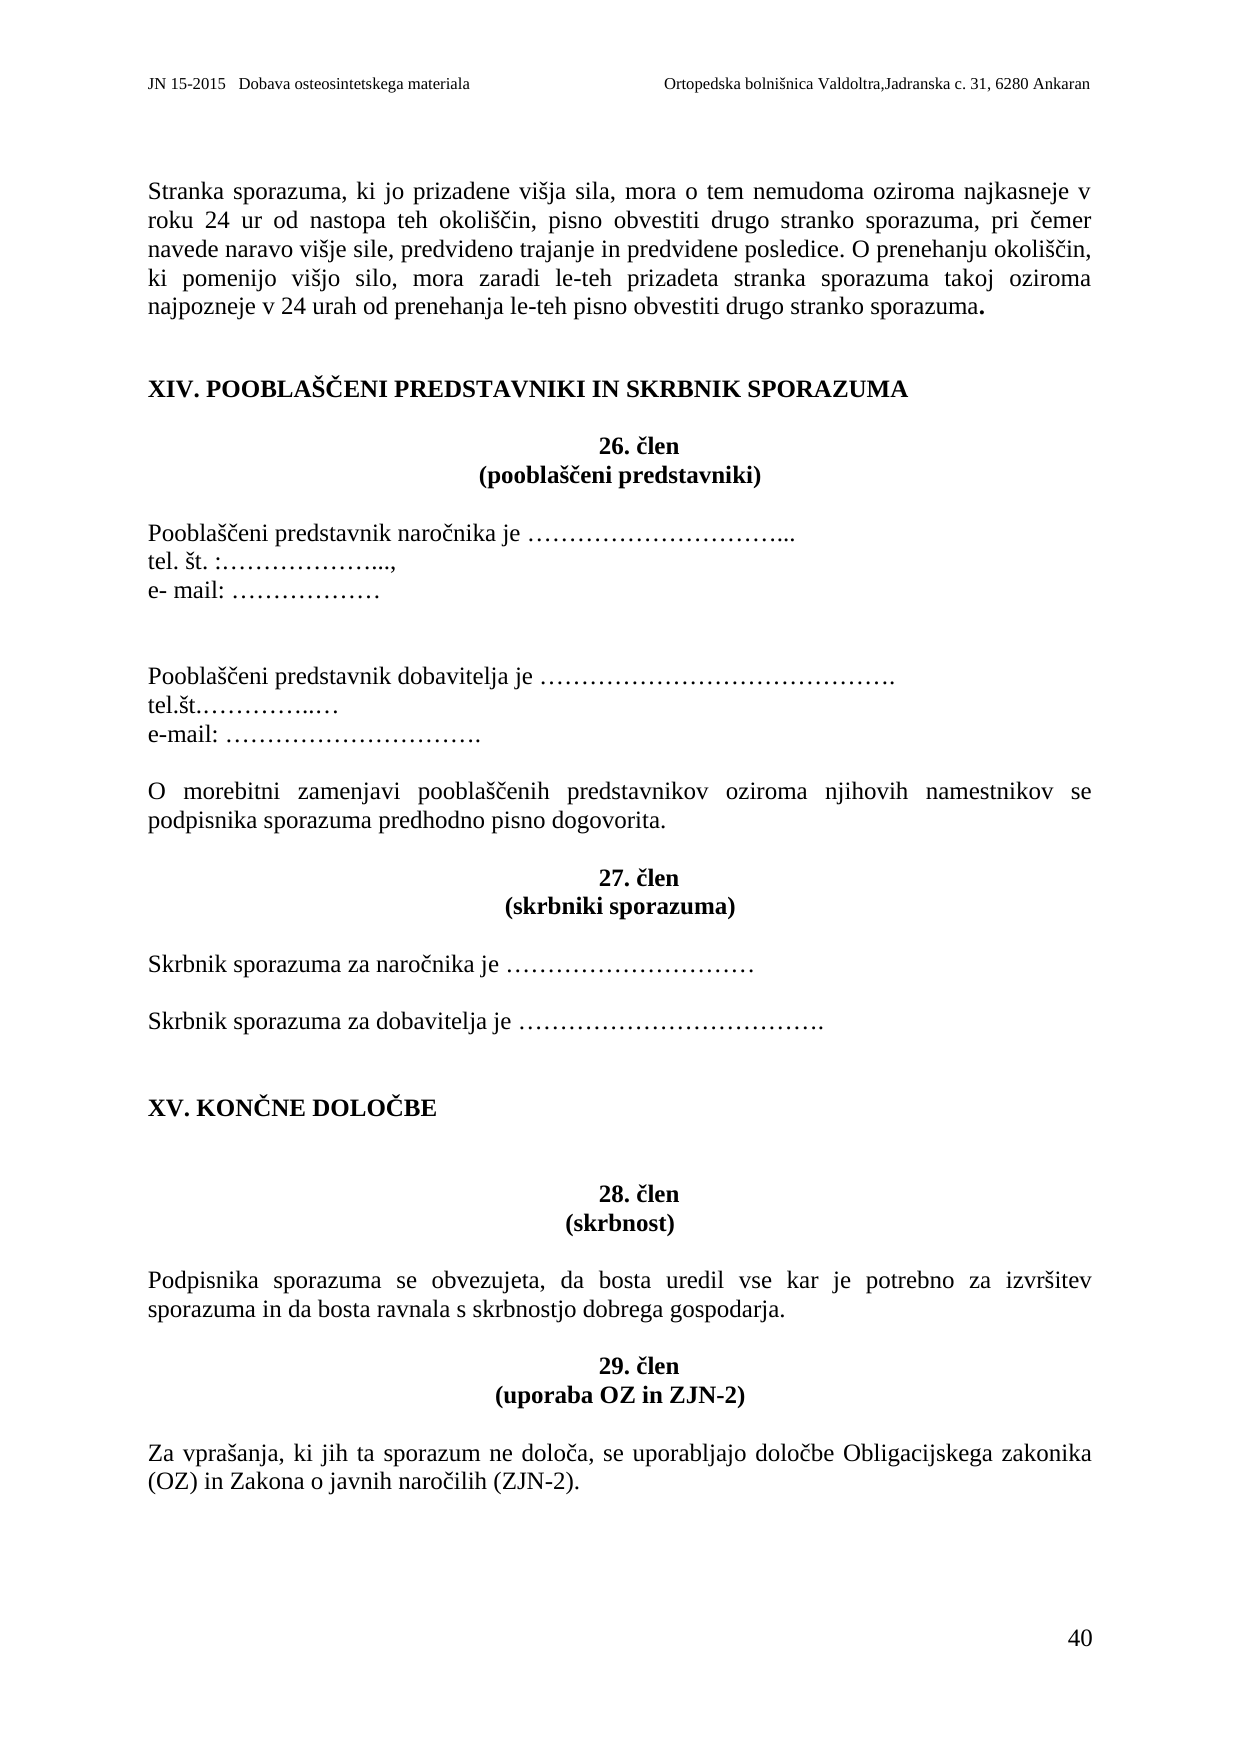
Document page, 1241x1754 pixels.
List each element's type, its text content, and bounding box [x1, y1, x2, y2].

text Pooblaščeni predstavnik dobavitelja je ……………………………………. [148, 661, 1093, 690]
list člen [185, 431, 1093, 460]
text e- mail: ……………… [148, 575, 1093, 604]
text e-mail: …………………………. [148, 719, 1093, 748]
text Skrbnik sporazuma za dobavitelja je ………………………………. [148, 1006, 1093, 1035]
text Stranka sporazuma, ki jo prizadene višja sila, mora o tem nemudoma oziroma najkasneje v roku 24 ur od nastopa teh okoliščin, pisno obvestiti drugo stranko sporazuma, pri čemer navede naravo višje sile, predvideno trajanje in predvidene posledice. O prenehanju okoliščin, ki pomenijo višjo silo, mora zaradi le-teh prizadeta stranka sporazuma takoj oziroma najpozneje v 24 urah od prenehanja le-teh pisno obvestiti drugo stranko sporazuma. [148, 176, 1093, 320]
text (skrbnost) [148, 1208, 1093, 1236]
text Za vprašanja, ki jih ta sporazum ne določa, se uporabljajo določbe Obligacijskega zakonika (OZ) in Zakona o javnih naročilih (ZJN-2). [148, 1438, 1093, 1495]
list člen [185, 1179, 1093, 1208]
text tel.št.…………..… [148, 690, 1093, 719]
text (skrbniki sporazuma) [148, 891, 1093, 920]
text (uporaba OZ in ZJN-2) [148, 1380, 1093, 1409]
list člen [185, 863, 1093, 891]
text tel. št. :………………..., [148, 546, 1093, 575]
list člen [185, 1351, 1093, 1380]
text Podpisnika sporazuma se obvezujeta, da bosta uredil vse kar je potrebno za izvršitev sporazuma in da bosta ravnala s skrbnostjo dobrega gospodarja. [148, 1265, 1093, 1323]
text Skrbnik sporazuma za naročnika je ………………………… [148, 949, 1093, 978]
text (pooblaščeni predstavniki) [148, 460, 1093, 489]
text Pooblaščeni predstavnik naročnika je …………………………... [148, 518, 1093, 546]
text XIV. POOBLAŠČENI PREDSTAVNIKI IN SKRBNIK SPORAZUMA [148, 374, 1093, 403]
text XV. KONČNE DOLOČBE [148, 1093, 1093, 1121]
text O morebitni zamenjavi pooblaščenih predstavnikov oziroma njihovih namestnikov se podpisnika sporazuma predhodno pisno dogovorita. [148, 776, 1093, 834]
